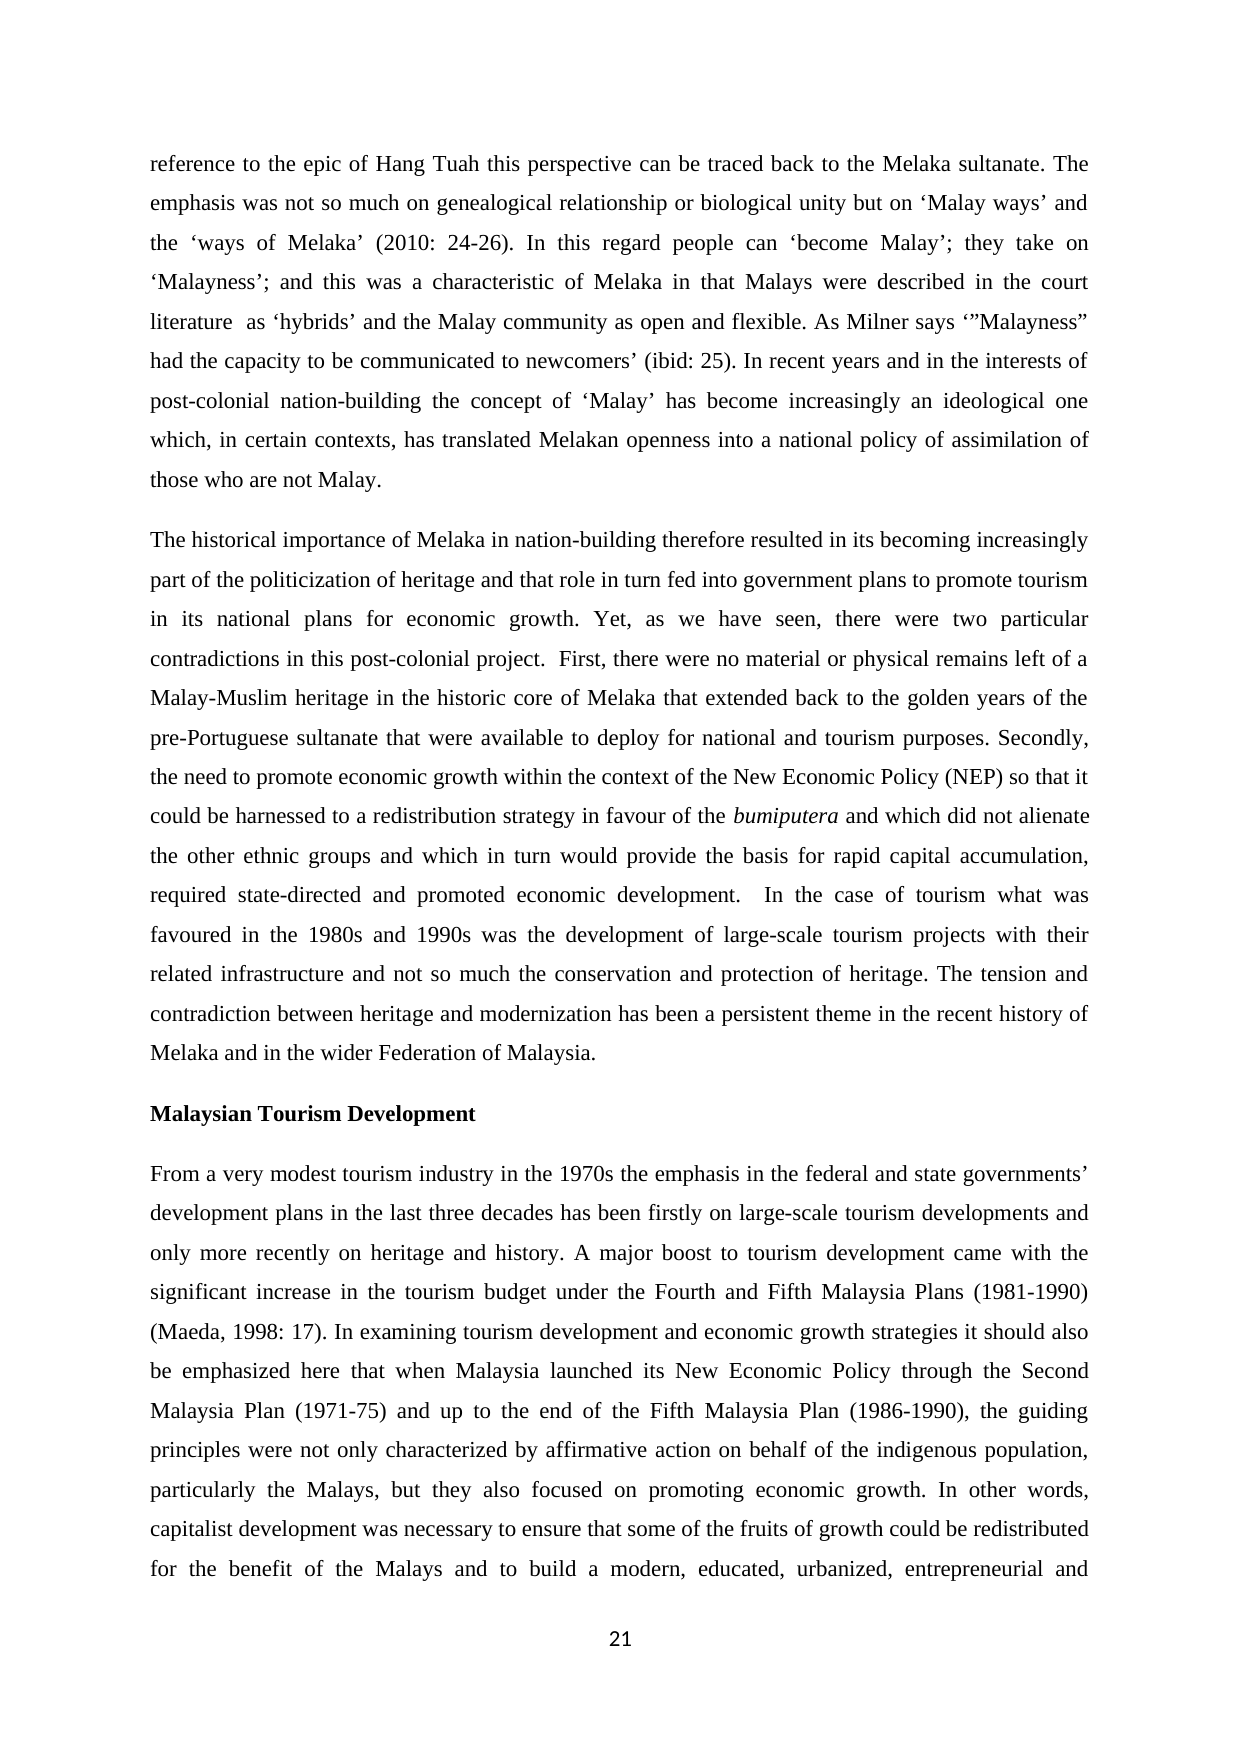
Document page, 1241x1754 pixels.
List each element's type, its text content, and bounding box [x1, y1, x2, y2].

text The historical importance of Melaka in nation-building therefore resulted in its becoming increasingly part of the politicization of heritage and that role in turn fed into government plans to promote tourism in its national plans for economic growth. Yet, as we have seen, there were two particular contradictions in this post-colonial project. First, there were no material or physical remains left of a Malay-Muslim heritage in the historic core of Melaka that extended back to the golden years of the pre-Portuguese sultanate that were available to deploy for national and tourism purposes. Secondly, the need to promote economic growth within the context of the New Economic Policy (NEP) so that it could be harnessed to a redistribution strategy in favour of the bumiputera and which did not alienate the other ethnic groups and which in turn would provide the basis for rapid capital accumulation, required state-directed and promoted economic development. In the case of tourism what was favoured in the 1980s and 1990s was the development of large-scale tourism projects with their related infrastructure and not so much the conservation and protection of heritage. The tension and contradiction between heritage and modernization has been a persistent theme in the recent history of Melaka and in the wider Federation of Malaysia. [150, 526, 1090, 1066]
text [150, 150, 1090, 492]
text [150, 1160, 1090, 1581]
text Malaysian Tourism Development [150, 1100, 1090, 1126]
